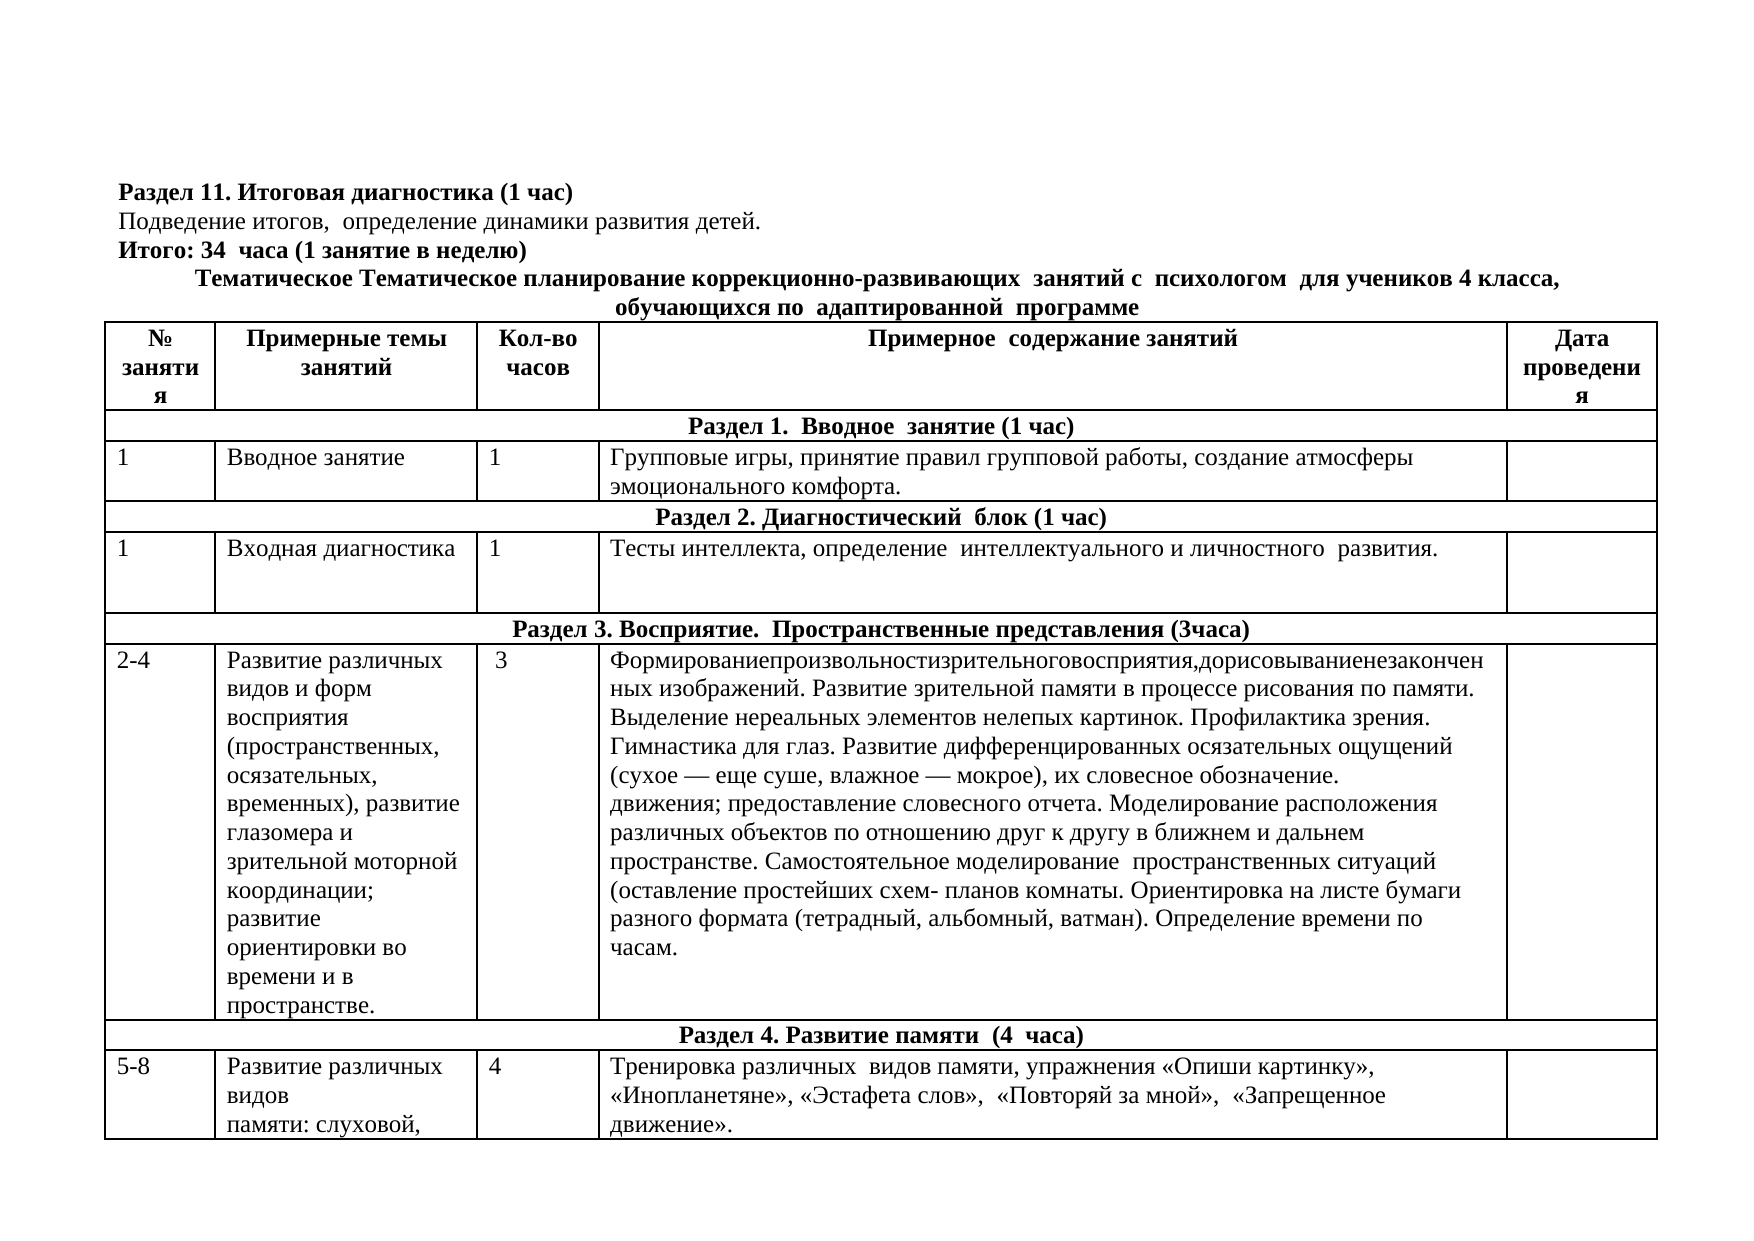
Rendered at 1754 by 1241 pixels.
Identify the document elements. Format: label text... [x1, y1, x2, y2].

text Тематическое Тематическое планирование коррекционно-развивающих занятий с психологом для учеников 4 класса, обучающихся по адаптированной программе [118, 263, 1636, 321]
text Раздел 11. Итоговая диагностика (1 час) [118, 177, 1636, 206]
text Итого: 34 часа (1 занятие в неделю) [118, 235, 1636, 263]
table_header Дата проведения [1508, 323, 1656, 409]
table_cell 5-8 [106, 1051, 214, 1138]
table_cell Раздел 3. Восприятие. Пространственные представления (3часа) [106, 614, 1656, 643]
table_cell Групповые игры, принятие правил групповой работы, создание атмосферы эмоционального комфорта. [600, 442, 1506, 500]
table_cell Развитие различных видов и форм восприятия (пространственных, осязательных, временных), развитие глазомера и зрительной моторной координации; развитие ориентировки во времени и в пространстве. [216, 645, 476, 1018]
table_header № занятия [106, 323, 214, 409]
table_cell 1 [478, 442, 598, 500]
table_cell 1 [478, 533, 598, 612]
table_cell Раздел 2. Диагностический блок (1 час) [106, 502, 1656, 531]
table_cell [1508, 1051, 1656, 1138]
text Подведение итогов, определение динамики развития детей. [118, 206, 1636, 235]
table_header Примерные темы занятий [216, 323, 476, 409]
table_cell 1 [106, 442, 214, 500]
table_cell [600, 1051, 1506, 1138]
table_cell 4 [478, 1051, 598, 1138]
table_header Примерное содержание занятий [600, 323, 1506, 409]
table_cell 3 [478, 645, 598, 1018]
table_cell Входная диагностика [216, 533, 476, 612]
table_cell Вводное занятие [216, 442, 476, 500]
table_cell Раздел 1. Вводное занятие (1 час) [106, 411, 1656, 440]
table_cell Формированиепроизвольностизрительноговосприятия,дорисовываниенезаконченных изображений. Развитие зрительной памяти в процессе рисования по памяти. Выделение нереальных элементов нелепых картинок. Профилактика зрения. Гимнастика для глаз. Развитие дифференцированных осязательных ощущений (сухое — еще суше, влажное — мокрое), их словесное обозначение. движения; предоставление словесного отчета. Моделирование расположения различных объектов по отношению друг к другу в ближнем и дальнем пространстве. Самостоятельное моделирование пространственных ситуаций (оставление простейших схем- планов комнаты. Ориентировка на листе бумаги разного формата (тетрадный, альбомный, ватман). Определение времени по часам. [600, 645, 1506, 1018]
table_cell 2-4 [106, 645, 214, 1018]
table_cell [216, 1051, 476, 1138]
table_cell 1 [106, 533, 214, 612]
table_cell Тесты интеллекта, определение интеллектуального и личностного развития. [600, 533, 1506, 612]
table_cell [1508, 533, 1656, 612]
table_header Кол-во часов [478, 323, 598, 409]
table_cell [1508, 442, 1656, 500]
table_cell Раздел 4. Развитие памяти (4 часа) [106, 1021, 1656, 1049]
table_cell [1508, 645, 1656, 1018]
